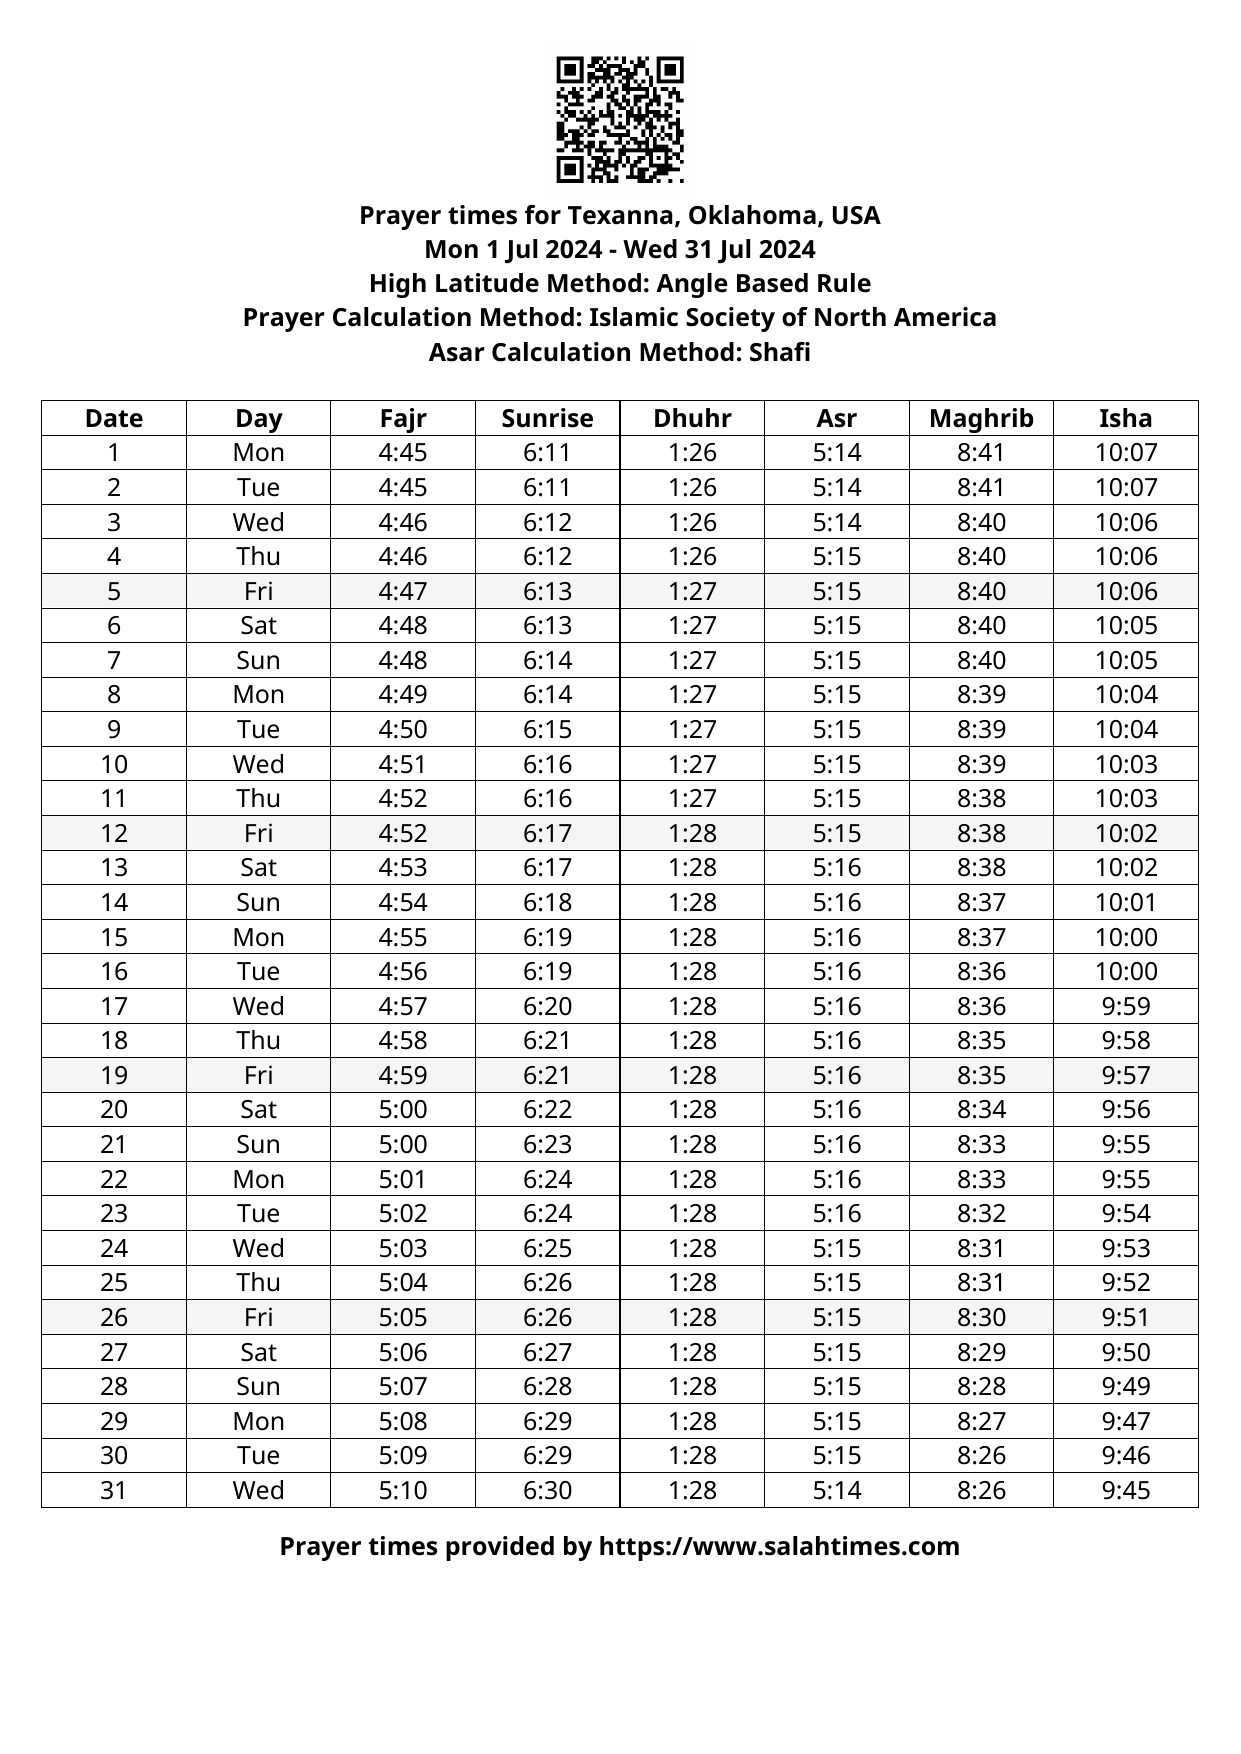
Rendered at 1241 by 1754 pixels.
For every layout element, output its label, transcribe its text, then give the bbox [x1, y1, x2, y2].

table_cell 8:37 [910, 885, 1053, 919]
table_header Fajr [331, 401, 475, 434]
table_cell 1:27 [621, 643, 764, 677]
table_cell 10:00 [1054, 920, 1198, 953]
table_cell 9:50 [1054, 1335, 1198, 1368]
table_cell Fri [187, 1300, 330, 1334]
table_cell 1:28 [621, 1335, 764, 1368]
table_cell Thu [187, 781, 330, 815]
table_cell 1:27 [621, 747, 764, 780]
table_cell 5:15 [765, 1439, 909, 1472]
table_cell Tue [187, 1439, 330, 1472]
table_cell 5:15 [765, 1300, 909, 1334]
text Prayer times for Texanna, Oklahoma, USA [42, 198, 1198, 232]
text Prayer Calculation Method: Islamic Society of North America [42, 300, 1198, 334]
table_cell 5:16 [765, 885, 909, 919]
table_cell 10:04 [1054, 678, 1198, 711]
table_cell 5:16 [765, 954, 909, 988]
table_cell 1:28 [621, 816, 764, 849]
table_cell 8:39 [910, 747, 1053, 780]
table_cell 4:56 [331, 954, 475, 988]
table_cell 6:21 [476, 1024, 619, 1057]
table_cell 8:39 [910, 712, 1053, 746]
table_cell 4:53 [331, 851, 475, 884]
table_cell 1:26 [621, 505, 764, 538]
table_cell 9:47 [1054, 1404, 1198, 1437]
table_cell 5:16 [765, 1162, 909, 1195]
table_cell Sat [187, 851, 330, 884]
table_cell Tue [187, 954, 330, 988]
table_cell 8:39 [910, 678, 1053, 711]
table_cell 4:47 [331, 574, 475, 607]
table_cell 17 [42, 989, 186, 1022]
table_cell 9:53 [1054, 1231, 1198, 1264]
table_cell 8:41 [910, 436, 1053, 469]
table_cell 1:27 [621, 712, 764, 746]
table_cell 5:16 [765, 989, 909, 1022]
table_cell 6:14 [476, 643, 619, 677]
table_cell 8:29 [910, 1335, 1053, 1368]
table_cell 6:11 [476, 436, 619, 469]
table_cell 5:07 [331, 1369, 475, 1403]
table_cell 8:26 [910, 1439, 1053, 1472]
table_cell 6:11 [476, 470, 619, 504]
table_cell 19 [42, 1058, 186, 1092]
table_cell 8:41 [910, 470, 1053, 504]
table_cell Fri [187, 1058, 330, 1092]
table_cell 10 [42, 747, 186, 780]
table_cell 6:13 [476, 609, 619, 642]
table_cell Wed [187, 505, 330, 538]
table_cell 30 [42, 1439, 186, 1472]
table_cell Sun [187, 1127, 330, 1161]
table_cell 1:27 [621, 574, 764, 607]
table_cell 1:28 [621, 1266, 764, 1299]
table_cell 5:16 [765, 1058, 909, 1092]
table_cell 5:15 [765, 781, 909, 815]
table_cell 25 [42, 1266, 186, 1299]
table_cell 9:45 [1054, 1473, 1198, 1507]
table_cell 4:46 [331, 539, 475, 573]
table_cell 3 [42, 505, 186, 538]
table_cell 5:00 [331, 1093, 475, 1126]
table_cell 28 [42, 1369, 186, 1403]
table_cell 10:02 [1054, 816, 1198, 849]
table_cell 1:28 [621, 1162, 764, 1195]
table_cell 5:05 [331, 1300, 475, 1334]
table_cell 1:28 [621, 1231, 764, 1264]
table_cell 4:49 [331, 678, 475, 711]
table_cell Thu [187, 1024, 330, 1057]
table_cell 1:28 [621, 1093, 764, 1126]
table_cell 8:28 [910, 1369, 1053, 1403]
text Mon 1 Jul 2024 - Wed 31 Jul 2024 [42, 232, 1198, 266]
table_cell 6:16 [476, 747, 619, 780]
table_cell 5:09 [331, 1439, 475, 1472]
table_cell 6:20 [476, 989, 619, 1022]
table_cell 1:26 [621, 539, 764, 573]
table_cell 8:33 [910, 1127, 1053, 1161]
table_cell 26 [42, 1300, 186, 1334]
table_cell 15 [42, 920, 186, 953]
table_cell 6:16 [476, 781, 619, 815]
table_cell 23 [42, 1196, 186, 1230]
table_cell 6:29 [476, 1439, 619, 1472]
table_cell 8:33 [910, 1162, 1053, 1195]
table_cell Mon [187, 1162, 330, 1195]
table_cell 10:03 [1054, 747, 1198, 780]
table_cell 4:59 [331, 1058, 475, 1092]
table_cell Mon [187, 920, 330, 953]
table_cell 5:01 [331, 1162, 475, 1195]
table_cell Sat [187, 609, 330, 642]
table_cell 4:45 [331, 436, 475, 469]
table_cell Sat [187, 1335, 330, 1368]
table_header Day [187, 401, 330, 434]
table_cell 6:30 [476, 1473, 619, 1507]
table_cell 5:16 [765, 1093, 909, 1126]
table_cell 6:29 [476, 1404, 619, 1437]
table_cell 6:21 [476, 1058, 619, 1092]
table_cell 9:51 [1054, 1300, 1198, 1334]
table_cell 8:36 [910, 954, 1053, 988]
table_cell 22 [42, 1162, 186, 1195]
table_cell Fri [187, 816, 330, 849]
table_header Date [42, 401, 186, 434]
table_cell 4:45 [331, 470, 475, 504]
table_cell Sun [187, 643, 330, 677]
table_cell 5:16 [765, 851, 909, 884]
table_cell 1:28 [621, 1439, 764, 1472]
table_cell 1:28 [621, 1404, 764, 1437]
table_cell 8:38 [910, 851, 1053, 884]
table_cell 8:40 [910, 643, 1053, 677]
table_cell 1:28 [621, 1127, 764, 1161]
table_cell 8:26 [910, 1473, 1053, 1507]
table_cell 8:40 [910, 539, 1053, 573]
table_cell 5:03 [331, 1231, 475, 1264]
table_cell 4:51 [331, 747, 475, 780]
table_cell Tue [187, 1196, 330, 1230]
table_cell 6:15 [476, 712, 619, 746]
table_cell 1:28 [621, 989, 764, 1022]
table_cell 6:19 [476, 920, 619, 953]
table_cell 10:07 [1054, 436, 1198, 469]
table_cell 4:48 [331, 609, 475, 642]
table_cell 7 [42, 643, 186, 677]
table_cell 27 [42, 1335, 186, 1368]
table_cell Mon [187, 678, 330, 711]
table_cell 5:15 [765, 1231, 909, 1264]
table_cell Sat [187, 1093, 330, 1126]
table_cell 9:46 [1054, 1439, 1198, 1472]
table_cell 6:12 [476, 505, 619, 538]
table_cell 8:34 [910, 1093, 1053, 1126]
table_cell 6:17 [476, 816, 619, 849]
table_cell 6:14 [476, 678, 619, 711]
table_cell 24 [42, 1231, 186, 1264]
picture [542, 41, 699, 198]
table_cell 5:16 [765, 920, 909, 953]
table_cell 5:15 [765, 539, 909, 573]
table_cell 21 [42, 1127, 186, 1161]
table_cell 6:25 [476, 1231, 619, 1264]
table_cell 9:49 [1054, 1369, 1198, 1403]
table_cell 8:35 [910, 1058, 1053, 1092]
table_cell 4:57 [331, 989, 475, 1022]
table_cell 4:52 [331, 816, 475, 849]
table_header Asr [765, 401, 909, 434]
table_cell 5:15 [765, 1335, 909, 1368]
table_cell 5:14 [765, 505, 909, 538]
table_cell 10:00 [1054, 954, 1198, 988]
table_cell 9:59 [1054, 989, 1198, 1022]
table_cell 1:28 [621, 1196, 764, 1230]
table_cell 12 [42, 816, 186, 849]
table_cell 8:32 [910, 1196, 1053, 1230]
table_cell 5:04 [331, 1266, 475, 1299]
table_cell 1:27 [621, 678, 764, 711]
table_cell 29 [42, 1404, 186, 1437]
table_cell 10:05 [1054, 643, 1198, 677]
table_cell 4:46 [331, 505, 475, 538]
table_cell 10:06 [1054, 505, 1198, 538]
table_cell 6:28 [476, 1369, 619, 1403]
table_cell 1:28 [621, 1473, 764, 1507]
table_cell Mon [187, 1404, 330, 1437]
table_cell Mon [187, 436, 330, 469]
table_cell Wed [187, 1231, 330, 1264]
table_cell 5:14 [765, 436, 909, 469]
text Asar Calculation Method: Shafi [42, 334, 1198, 368]
table_cell 5:15 [765, 747, 909, 780]
table_cell 5:15 [765, 816, 909, 849]
table_cell 9:55 [1054, 1127, 1198, 1161]
table_cell 31 [42, 1473, 186, 1507]
table_cell 5:15 [765, 574, 909, 607]
table_cell 8:38 [910, 781, 1053, 815]
table_cell 9:52 [1054, 1266, 1198, 1299]
table_cell 2 [42, 470, 186, 504]
table_cell 1:28 [621, 885, 764, 919]
table_cell 9:58 [1054, 1024, 1198, 1057]
table_header Sunrise [476, 401, 619, 434]
table_cell 5:15 [765, 678, 909, 711]
table_cell 5:16 [765, 1024, 909, 1057]
table_cell 9:55 [1054, 1162, 1198, 1195]
table_cell 8 [42, 678, 186, 711]
table_cell 10:03 [1054, 781, 1198, 815]
text High Latitude Method: Angle Based Rule [42, 266, 1198, 300]
text Prayer times provided by https://www.salahtimes.com [42, 1528, 1198, 1563]
table_cell 4:48 [331, 643, 475, 677]
table_cell 1:28 [621, 1300, 764, 1334]
table_cell 9:56 [1054, 1093, 1198, 1126]
table_cell 6:13 [476, 574, 619, 607]
table_cell 6:12 [476, 539, 619, 573]
table_cell Wed [187, 747, 330, 780]
table_cell 1:28 [621, 954, 764, 988]
table_header Isha [1054, 401, 1198, 434]
table_cell Fri [187, 574, 330, 607]
table_cell 5:15 [765, 1404, 909, 1437]
table_cell 6:23 [476, 1127, 619, 1161]
table_cell 10:05 [1054, 609, 1198, 642]
table_cell 10:04 [1054, 712, 1198, 746]
table_header Maghrib [910, 401, 1053, 434]
table_cell 9 [42, 712, 186, 746]
table_cell 4:55 [331, 920, 475, 953]
table_cell 8:40 [910, 609, 1053, 642]
table_cell 8:37 [910, 920, 1053, 953]
table_cell 9:54 [1054, 1196, 1198, 1230]
table_cell Wed [187, 1473, 330, 1507]
table_cell 6:19 [476, 954, 619, 988]
table_cell 1:28 [621, 1024, 764, 1057]
table_cell Sun [187, 1369, 330, 1403]
table_cell 5:15 [765, 712, 909, 746]
table_cell 4 [42, 539, 186, 573]
table_cell 10:02 [1054, 851, 1198, 884]
table_cell Thu [187, 1266, 330, 1299]
table_cell 5:02 [331, 1196, 475, 1230]
table_cell 9:57 [1054, 1058, 1198, 1092]
table_cell 6:22 [476, 1093, 619, 1126]
table_cell 6:27 [476, 1335, 619, 1368]
table_cell 6:26 [476, 1300, 619, 1334]
table_cell 10:07 [1054, 470, 1198, 504]
table_cell Thu [187, 539, 330, 573]
table_cell 8:30 [910, 1300, 1053, 1334]
table_cell 4:50 [331, 712, 475, 746]
table_cell 14 [42, 885, 186, 919]
table_cell 1:28 [621, 851, 764, 884]
table_cell Tue [187, 712, 330, 746]
table_cell 4:54 [331, 885, 475, 919]
table_cell 10:06 [1054, 539, 1198, 573]
table_cell 5:16 [765, 1127, 909, 1161]
table_cell 20 [42, 1093, 186, 1126]
table_cell 1:27 [621, 781, 764, 815]
table_cell 10:06 [1054, 574, 1198, 607]
table_cell 8:31 [910, 1266, 1053, 1299]
table_cell 5:06 [331, 1335, 475, 1368]
table_cell 5:14 [765, 470, 909, 504]
table_cell Tue [187, 470, 330, 504]
table_cell 10:01 [1054, 885, 1198, 919]
table_cell 6:26 [476, 1266, 619, 1299]
table_cell 6:18 [476, 885, 619, 919]
table_cell 8:40 [910, 505, 1053, 538]
table_cell 8:40 [910, 574, 1053, 607]
table_cell 5:15 [765, 609, 909, 642]
table_cell 1:26 [621, 436, 764, 469]
table_cell 1:26 [621, 470, 764, 504]
table_cell 13 [42, 851, 186, 884]
table_cell 8:36 [910, 989, 1053, 1022]
table_cell 8:35 [910, 1024, 1053, 1057]
table_cell 1:28 [621, 1369, 764, 1403]
table_cell Sun [187, 885, 330, 919]
table_cell 1:28 [621, 1058, 764, 1092]
table_cell 8:27 [910, 1404, 1053, 1437]
table_cell 4:58 [331, 1024, 475, 1057]
table_cell 5:15 [765, 1266, 909, 1299]
table_cell 11 [42, 781, 186, 815]
table_cell 5:00 [331, 1127, 475, 1161]
table_cell 4:52 [331, 781, 475, 815]
table_cell 1:27 [621, 609, 764, 642]
table_header Dhuhr [621, 401, 764, 434]
table_cell 5 [42, 574, 186, 607]
table_cell 6:24 [476, 1162, 619, 1195]
table_cell 5:10 [331, 1473, 475, 1507]
table_cell 6:17 [476, 851, 619, 884]
table_cell 6 [42, 609, 186, 642]
table_cell 8:31 [910, 1231, 1053, 1264]
table_cell 18 [42, 1024, 186, 1057]
table_cell 5:15 [765, 1369, 909, 1403]
table_cell 5:08 [331, 1404, 475, 1437]
table_cell Wed [187, 989, 330, 1022]
table_cell 5:14 [765, 1473, 909, 1507]
table_cell 5:15 [765, 643, 909, 677]
table_cell 8:38 [910, 816, 1053, 849]
table_cell 16 [42, 954, 186, 988]
table_cell 1:28 [621, 920, 764, 953]
table_cell 5:16 [765, 1196, 909, 1230]
table_cell 6:24 [476, 1196, 619, 1230]
table_cell 1 [42, 436, 186, 469]
